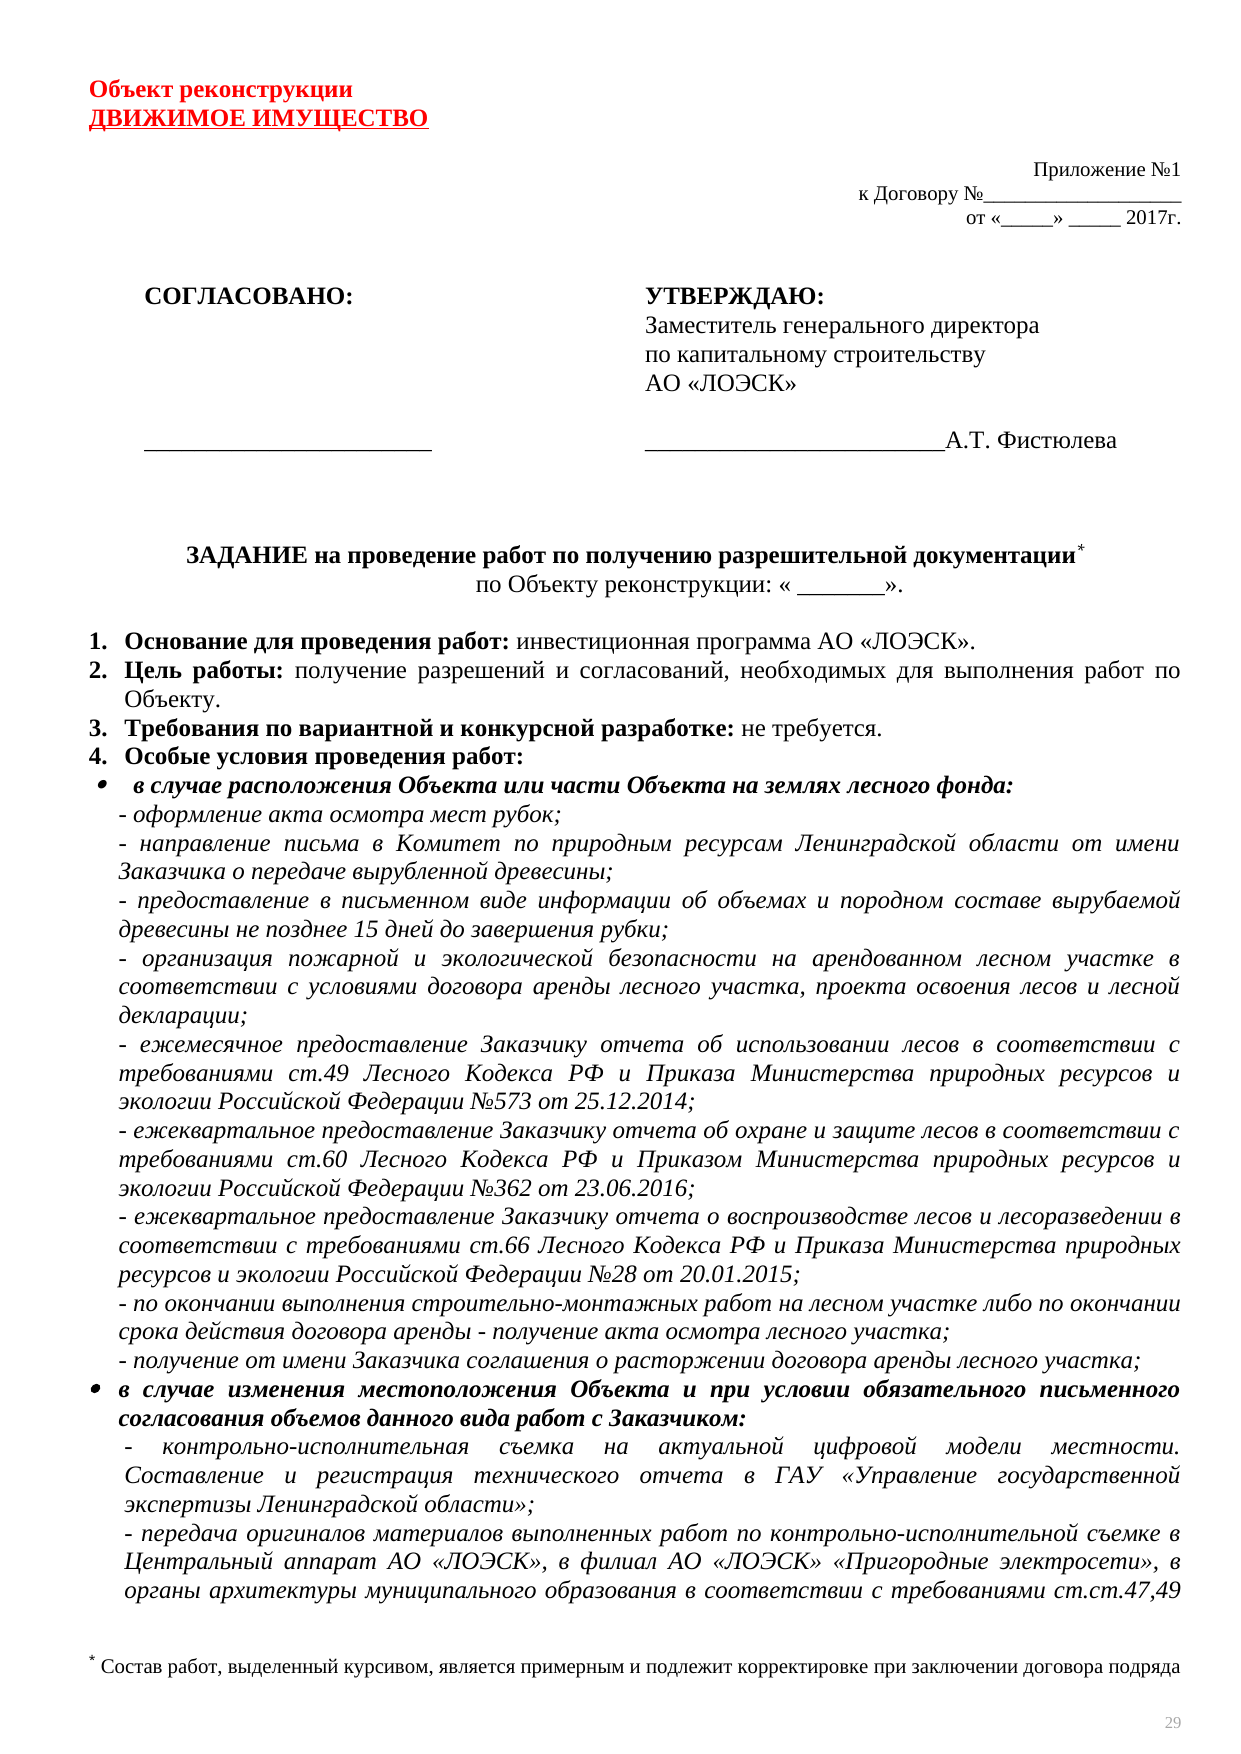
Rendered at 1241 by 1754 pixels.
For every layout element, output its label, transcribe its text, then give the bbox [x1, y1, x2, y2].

text - ежеквартальное предоставление Заказчику отчета о воспроизводстве лесов и лесоразведении в соответствии с требованиями ст.66 Лесного Кодекса РФ и Приказа Министерства природных ресурсов и экологии Российской Федерации №28 от 20.01.2015; [118, 1201, 1181, 1288]
list Требования по вариантной и конкурсной разработке: не требуется. [89, 713, 1181, 741]
list Цель работы: получение разрешений и согласований, необходимых для выполнения работ по Объекту. [89, 655, 1181, 713]
text - оформление акта осмотра мест рубок; [118, 799, 1181, 828]
list Основание для проведения работ: инвестиционная программа АО «ЛОЭСК». [89, 626, 1181, 655]
text - по окончании выполнения строительно-монтажных работ на лесном участке либо по окончании срока действия договора аренды - получение акта осмотра лесного участка; [118, 1288, 1181, 1345]
list в случае изменения местоположения Объекта и при условии обязательного письменного согласования объемов данного вида работ с Заказчиком: [89, 1374, 1181, 1431]
text к Договору №___________________ [89, 181, 1181, 204]
table_header СОГЛАСОВАНО: [133, 281, 633, 310]
text - ежемесячное предоставление Заказчику отчета об использовании лесов в соответствии с требованиями ст.49 Лесного Кодекса РФ и Приказа Министерства природных ресурсов и экологии Российской Федерации №573 от 25.12.2014; [118, 1029, 1181, 1115]
table_cell _______________________ [133, 310, 633, 454]
text - ежеквартальное предоставление Заказчику отчета об охране и защите лесов в соответствии с требованиями ст.60 Лесного Кодекса РФ и Приказом Министерства природных ресурсов и экологии Российской Федерации №362 от 23.06.2016; [118, 1115, 1181, 1201]
text Объект реконструкции [89, 74, 1181, 103]
list в случае расположения Объекта или части Объекта на землях лесного фонда: [96, 770, 1181, 799]
text - предоставление в письменном виде информации об объемах и породном составе вырубаемой древесины не позднее 15 дней до завершения рубки; [118, 885, 1181, 943]
text от «_____» _____ 2017г. [89, 204, 1181, 229]
text - организация пожарной и экологической безопасности на арендованном лесном участке в соответствии с условиями договора аренды лесного участка, проекта освоения лесов и лесной декларации; [118, 943, 1181, 1029]
text - получение от имени Заказчика соглашения о расторжении договора аренды лесного участка; [118, 1345, 1181, 1374]
text Приложение №1 [89, 156, 1181, 181]
table_header УТВЕРЖДАЮ: [634, 281, 1137, 310]
text - контрольно-исполнительная съемка на актуальной цифровой модели местности. Составление и регистрация технического отчета в ГАУ «Управление государственной экспертизы Ленинградской области»; [124, 1431, 1181, 1518]
text ЗАДАНИЕ на проведение работ по получению разрешительной документации [89, 540, 1181, 569]
list Особые условия проведения работ: [89, 741, 1181, 770]
text ДВИЖИМОЕ ИМУЩЕСТВО [89, 103, 1181, 131]
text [124, 1518, 1181, 1604]
text по Объекту реконструкции: « _______». [124, 569, 1181, 598]
text - направление письма в Комитет по природным ресурсам Ленинградской области от имени Заказчика о передаче вырубленной древесины; [118, 828, 1181, 885]
table_cell Заместитель генерального директора по капитальному строительству АО «ЛОЭСК» ________________________А.Т. Фистюлева [634, 310, 1137, 454]
